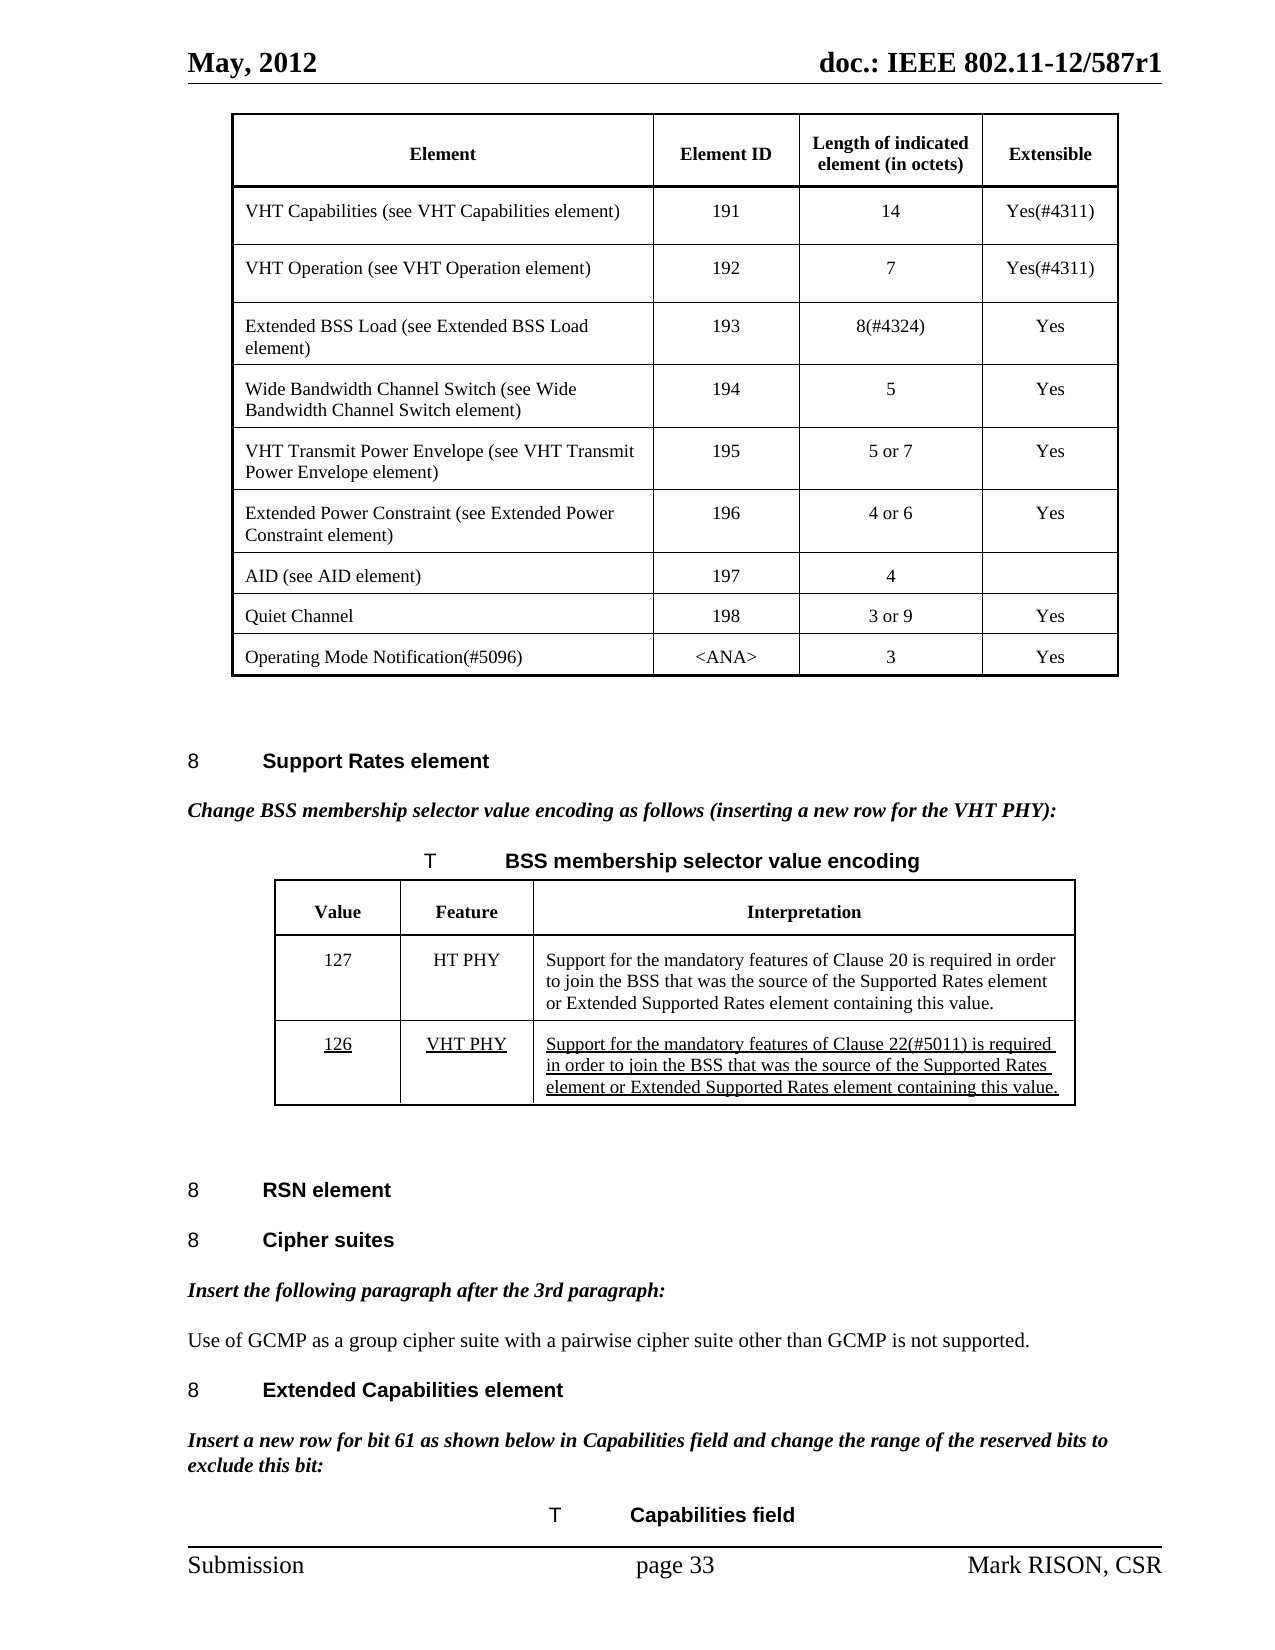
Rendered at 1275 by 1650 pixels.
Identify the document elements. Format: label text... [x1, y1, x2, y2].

table_cell Feature [401, 881, 533, 933]
table_cell Yes [983, 303, 1117, 364]
table_cell Yes [983, 594, 1117, 633]
table_cell AID (see AID element) [234, 553, 653, 592]
table_cell 7 [800, 245, 982, 302]
table_cell <ANA> [654, 634, 799, 674]
table_cell Yes [983, 634, 1117, 674]
table_cell VHT Capabilities (see VHT Capabilities element) [234, 188, 653, 244]
table_cell Yes(#4311) [983, 188, 1117, 244]
table_cell VHT PHY [401, 1021, 533, 1103]
text Insert the following paragraph after the 3rd paragraph: [187, 1277, 1162, 1302]
table_cell 127 [276, 936, 400, 1019]
table_cell Extended BSS Load (see Extended BSS Load element) [234, 303, 653, 364]
table_cell Value [276, 881, 400, 933]
table_cell VHT Operation (see VHT Operation element) [234, 245, 653, 302]
table_cell 193 [654, 303, 799, 364]
table_cell Length of indicated element (in octets) [800, 115, 982, 185]
table_cell Extensible [983, 115, 1117, 185]
table_cell Element [234, 115, 653, 185]
table_cell Yes [983, 365, 1117, 427]
list Cipher suites [187, 1227, 1162, 1252]
table_cell Yes [983, 428, 1117, 489]
table_cell 3 or 9 [800, 594, 982, 633]
text Insert a new row for bit 61 as shown below in Capabilities field and change the range of the reserved bits to exclude this bit: [187, 1427, 1162, 1477]
table_cell 126 [276, 1021, 400, 1103]
table_cell Interpretation [534, 881, 1074, 933]
table_cell 4 or 6 [800, 490, 982, 552]
table_cell 14 [800, 188, 982, 244]
table_cell 198 [654, 594, 799, 633]
table_cell HT PHY [401, 936, 533, 1019]
text Use of GCMP as a group cipher suite with a pairwise cipher suite other than GCMP is not supported. [187, 1327, 1162, 1352]
table_cell Wide Bandwidth Channel Switch (see Wide Bandwidth Channel Switch element) [234, 365, 653, 427]
table_cell Element ID [654, 115, 799, 185]
table_cell 196 [654, 490, 799, 552]
table_cell 192 [654, 245, 799, 302]
table_cell 195 [654, 428, 799, 489]
table_cell Operating Mode Notification(#5096) [234, 634, 653, 674]
table_cell Yes(#4311) [983, 245, 1117, 302]
table_cell Support for the mandatory features of Clause 22(#5011) is required in order to join the BSS that was the source of the Supported Rates element or Extended Supported Rates element containing this value. [534, 1021, 1074, 1103]
table_cell 8(#4324) [800, 303, 982, 364]
list RSN element [187, 1177, 1162, 1202]
table_cell 4 [800, 553, 982, 592]
table_cell Quiet Channel [234, 594, 653, 633]
text Change BSS membership selector value encoding as follows (inserting a new row for the VHT PHY): [187, 797, 1162, 822]
table_cell Support for the mandatory features of Clause 20 is required in order to join the BSS that was the source of the Supported Rates element or Extended Supported Rates element containing this value. [534, 936, 1074, 1019]
table_header BSS membership selector value encoding [275, 835, 1075, 879]
list Support Rates element [187, 747, 1162, 772]
table_cell 191 [654, 188, 799, 244]
table_header Capabilities field [274, 1489, 1076, 1533]
table_cell VHT Transmit Power Envelope (see VHT Transmit Power Envelope element) [234, 428, 653, 489]
table_cell Extended Power Constraint (see Extended Power Constraint element) [234, 490, 653, 552]
table_cell 197 [654, 553, 799, 592]
table_cell 194 [654, 365, 799, 427]
table_cell [983, 553, 1117, 592]
table_cell Yes [983, 490, 1117, 552]
table_cell 5 or 7 [800, 428, 982, 489]
list Extended Capabilities element [187, 1377, 1162, 1402]
table_cell 5 [800, 365, 982, 427]
table_cell 3 [800, 634, 982, 674]
